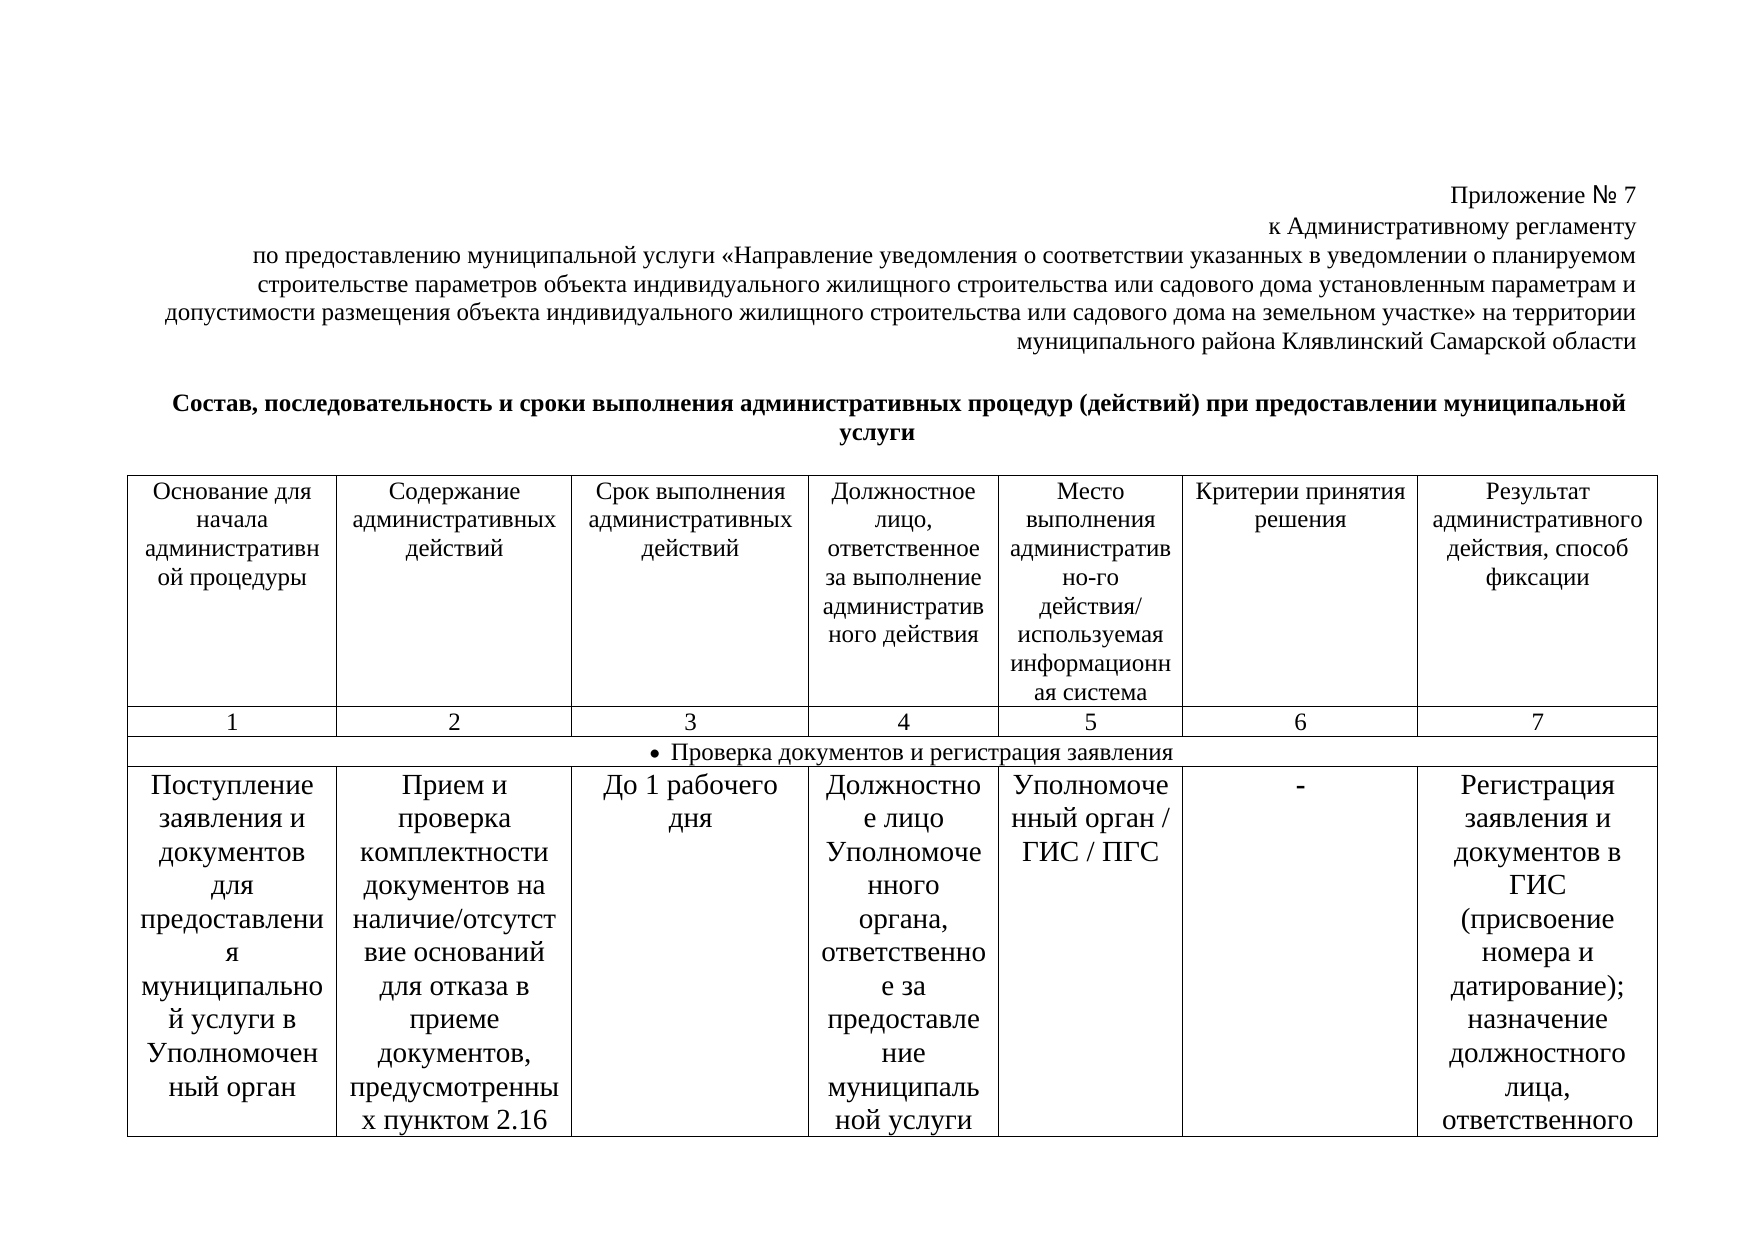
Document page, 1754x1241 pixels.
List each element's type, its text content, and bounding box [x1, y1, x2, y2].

table_header Срок выполнения административных действий [572, 476, 808, 706]
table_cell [337, 767, 571, 1136]
table_cell 6 [1183, 707, 1417, 736]
text Приложение № 7 [118, 177, 1636, 211]
table_cell 7 [1418, 707, 1657, 736]
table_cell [999, 767, 1182, 1136]
table_cell Проверка документов и регистрация заявления [128, 737, 1657, 766]
table_cell 1 [128, 707, 336, 736]
table_header Содержание административных действий [337, 476, 571, 706]
text по предоставлению муниципальной услуги «Направление уведомления о соответствии указанных в уведомлении о планируемом строительстве параметров объекта индивидуального жилищного строительства или садового дома установленным параметрам и допустимости размещения объекта индивидуального жилищного строительства или садового дома на земельном участке» на территории муниципального района Клявлинский Самарской области [118, 240, 1636, 355]
text Состав, последовательность и сроки выполнения административных процедур (действий) при предоставлении муниципальной услуги [118, 388, 1636, 446]
table_header Основание для начала административной процедуры [128, 476, 336, 706]
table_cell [809, 767, 998, 1136]
table_cell - [1183, 767, 1417, 1136]
table_cell 5 [999, 707, 1182, 736]
table_cell До 1 рабочего дня [572, 767, 808, 1136]
table_cell 2 [337, 707, 571, 736]
table_header Должностное лицо, ответственное за выполнение административного действия [809, 476, 998, 706]
table_header Место выполнения административно-го действия/ используемая информационная система [999, 476, 1182, 706]
table_cell 3 [572, 707, 808, 736]
table_header Критерии принятия решения [1183, 476, 1417, 706]
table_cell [128, 767, 336, 1136]
table_cell 4 [809, 707, 998, 736]
table_header Результат административного действия, способ фиксации [1418, 476, 1657, 706]
text к Административному регламенту [118, 211, 1636, 240]
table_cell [1418, 767, 1657, 1136]
